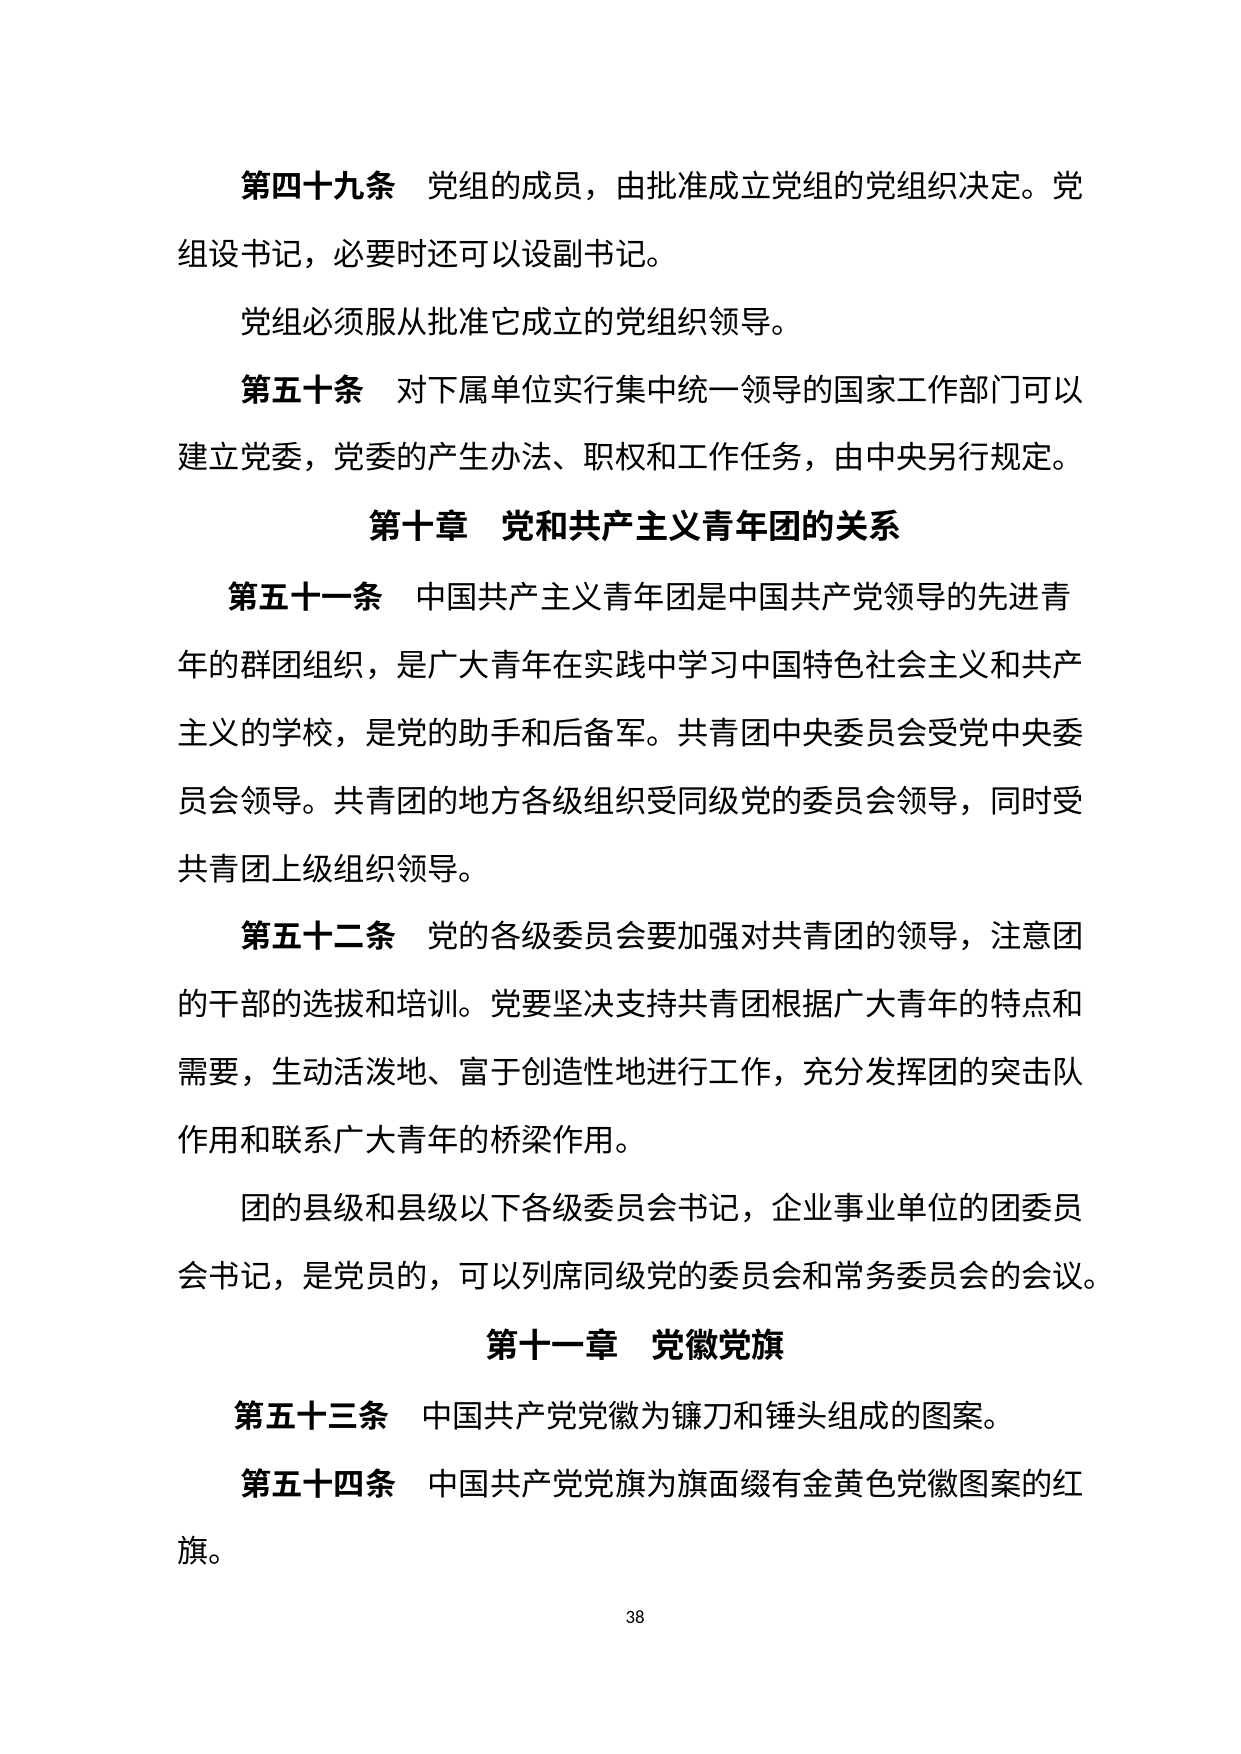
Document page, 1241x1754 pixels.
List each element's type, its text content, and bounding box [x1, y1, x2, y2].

text 党组必须服从批准它成立的党组织领导。 [177, 297, 1092, 342]
text 第五十三条 中国共产党党徽为镰刀和锤头组成的图案。 [177, 1391, 1092, 1436]
text 第五十一条 中国共产主义青年团是中国共产党领导的先进青年的群团组织，是广大青年在实践中学习中国特色社会主义和共产主义的学校，是党的助手和后备军。共青团中央委员会受党中央委员会领导。共青团的地方各级组织受同级党的委员会领导，同时受共青团上级组织领导。 [177, 573, 1092, 889]
text 第五十条 对下属单位实行集中统一领导的国家工作部门可以建立党委，党委的产生办法、职权和工作任务，由中央另行规定。 [177, 365, 1092, 478]
text 第五十二条 党的各级委员会要加强对共青团的领导，注意团的干部的选拔和培训。党要坚决支持共青团根据广大青年的特点和需要，生动活泼地、富于创造性地进行工作，充分发挥团的突击队作用和联系广大青年的桥梁作用。 [177, 912, 1092, 1160]
text 第五十四条 中国共产党党旗为旗面缀有金黄色党徽图案的红旗。 [177, 1459, 1092, 1572]
text 团的县级和县级以下各级委员会书记，企业事业单位的团委员会书记，是党员的，可以列席同级党的委员会和常务委员会的会议。 [177, 1183, 1092, 1296]
text 第四十九条 党组的成员，由批准成立党组的党组织决定。党组设书记，必要时还可以设副书记。 [177, 161, 1092, 274]
text 第十章 党和共产主义青年团的关系 [177, 500, 1092, 548]
text 第十一章 党徽党旗 [177, 1318, 1092, 1367]
